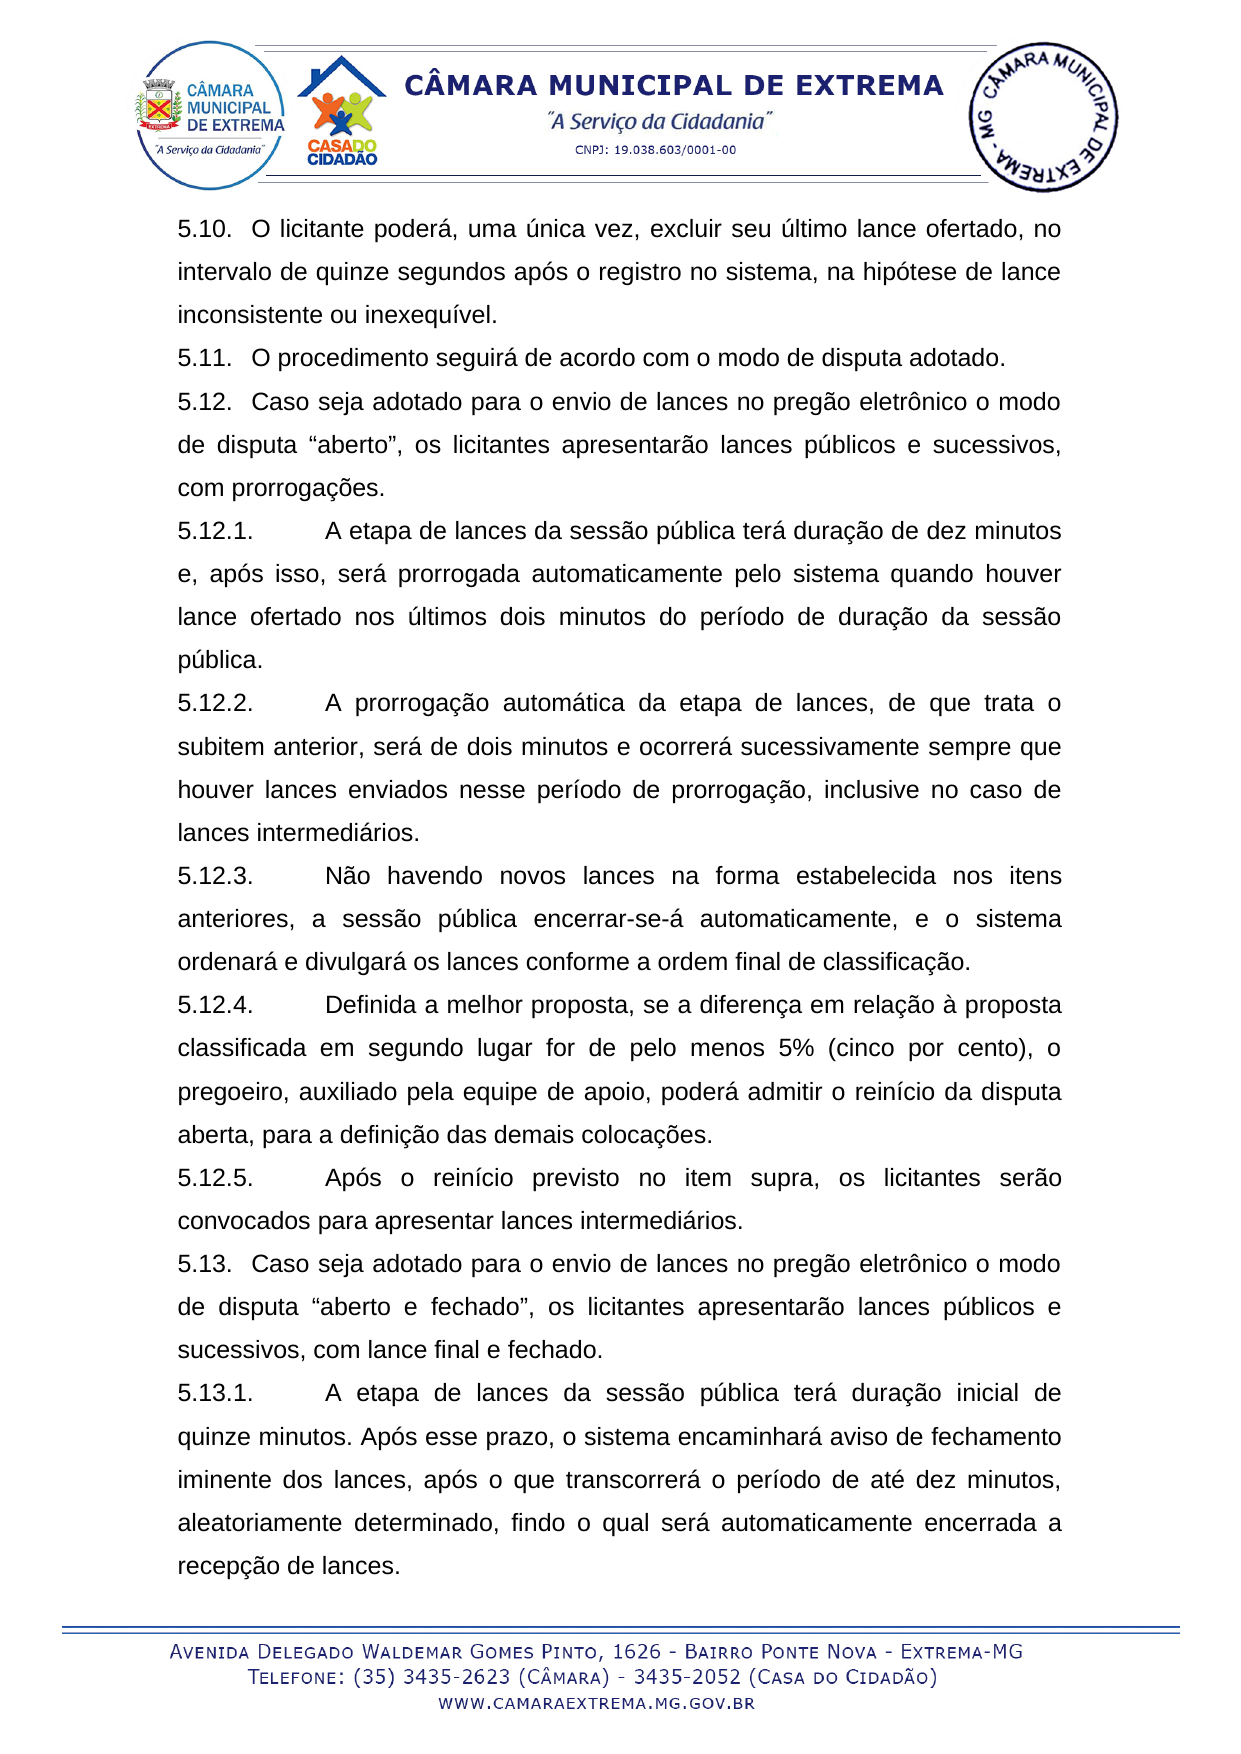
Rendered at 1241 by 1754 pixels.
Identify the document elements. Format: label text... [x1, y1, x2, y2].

text 5.12.1. A etapa de lances da sessão pública terá duração de dez minutos e, após isso, será prorrogada automaticamente pelo sistema quando houver lance ofertado nos últimos dois minutos do período de duração da sessão pública. [177, 516, 1063, 674]
text 5.11. O procedimento seguirá de acordo com o modo de disputa adotado. [177, 343, 1063, 372]
text 5.10. O licitante poderá, uma única vez, excluir seu último lance ofertado, no intervalo de quinze segundos após o registro no sistema, na hipótese de lance inconsistente ou inexequível. [177, 214, 1063, 329]
text 5.13. Caso seja adotado para o envio de lances no pregão eletrônico o modo de disputa “aberto e fechado”, os licitantes apresentarão lances públicos e sucessivos, com lance final e fechado. [177, 1249, 1063, 1364]
text 5.12.5. Após o reinício previsto no item supra, os licitantes serão convocados para apresentar lances intermediários. [177, 1163, 1063, 1234]
picture [124, 30, 1123, 221]
text 5.12.2. A prorrogação automática da etapa de lances, de que trata o subitem anterior, será de dois minutos e ocorrerá sucessivamente sempre que houver lances enviados nesse período de prorrogação, inclusive no caso de lances intermediários. [177, 688, 1063, 846]
text 5.12.4. Definida a melhor proposta, se a diferença em relação à proposta classificada em segundo lugar for de pelo menos 5% (cinco por cento), o pregoeiro, auxiliado pela equipe de apoio, poderá admitir o reinício da disputa aberta, para a definição das demais colocações. [177, 990, 1063, 1148]
picture [46, 1615, 1194, 1724]
text 5.12. Caso seja adotado para o envio de lances no pregão eletrônico o modo de disputa “aberto”, os licitantes apresentarão lances públicos e sucessivos, com prorrogações. [177, 386, 1063, 501]
text 5.13.1. A etapa de lances da sessão pública terá duração inicial de quinze minutos. Após esse prazo, o sistema encaminhará aviso de fechamento iminente dos lances, após o que transcorrerá o período de até dez minutos, aleatoriamente determinado, findo o qual será automaticamente encerrada a recepção de lances. [177, 1378, 1063, 1579]
text 5.12.3. Não havendo novos lances na forma estabelecida nos itens anteriores, a sessão pública encerrar-se-á automaticamente, e o sistema ordenará e divulgará os lances conforme a ordem final de classificação. [177, 861, 1063, 976]
